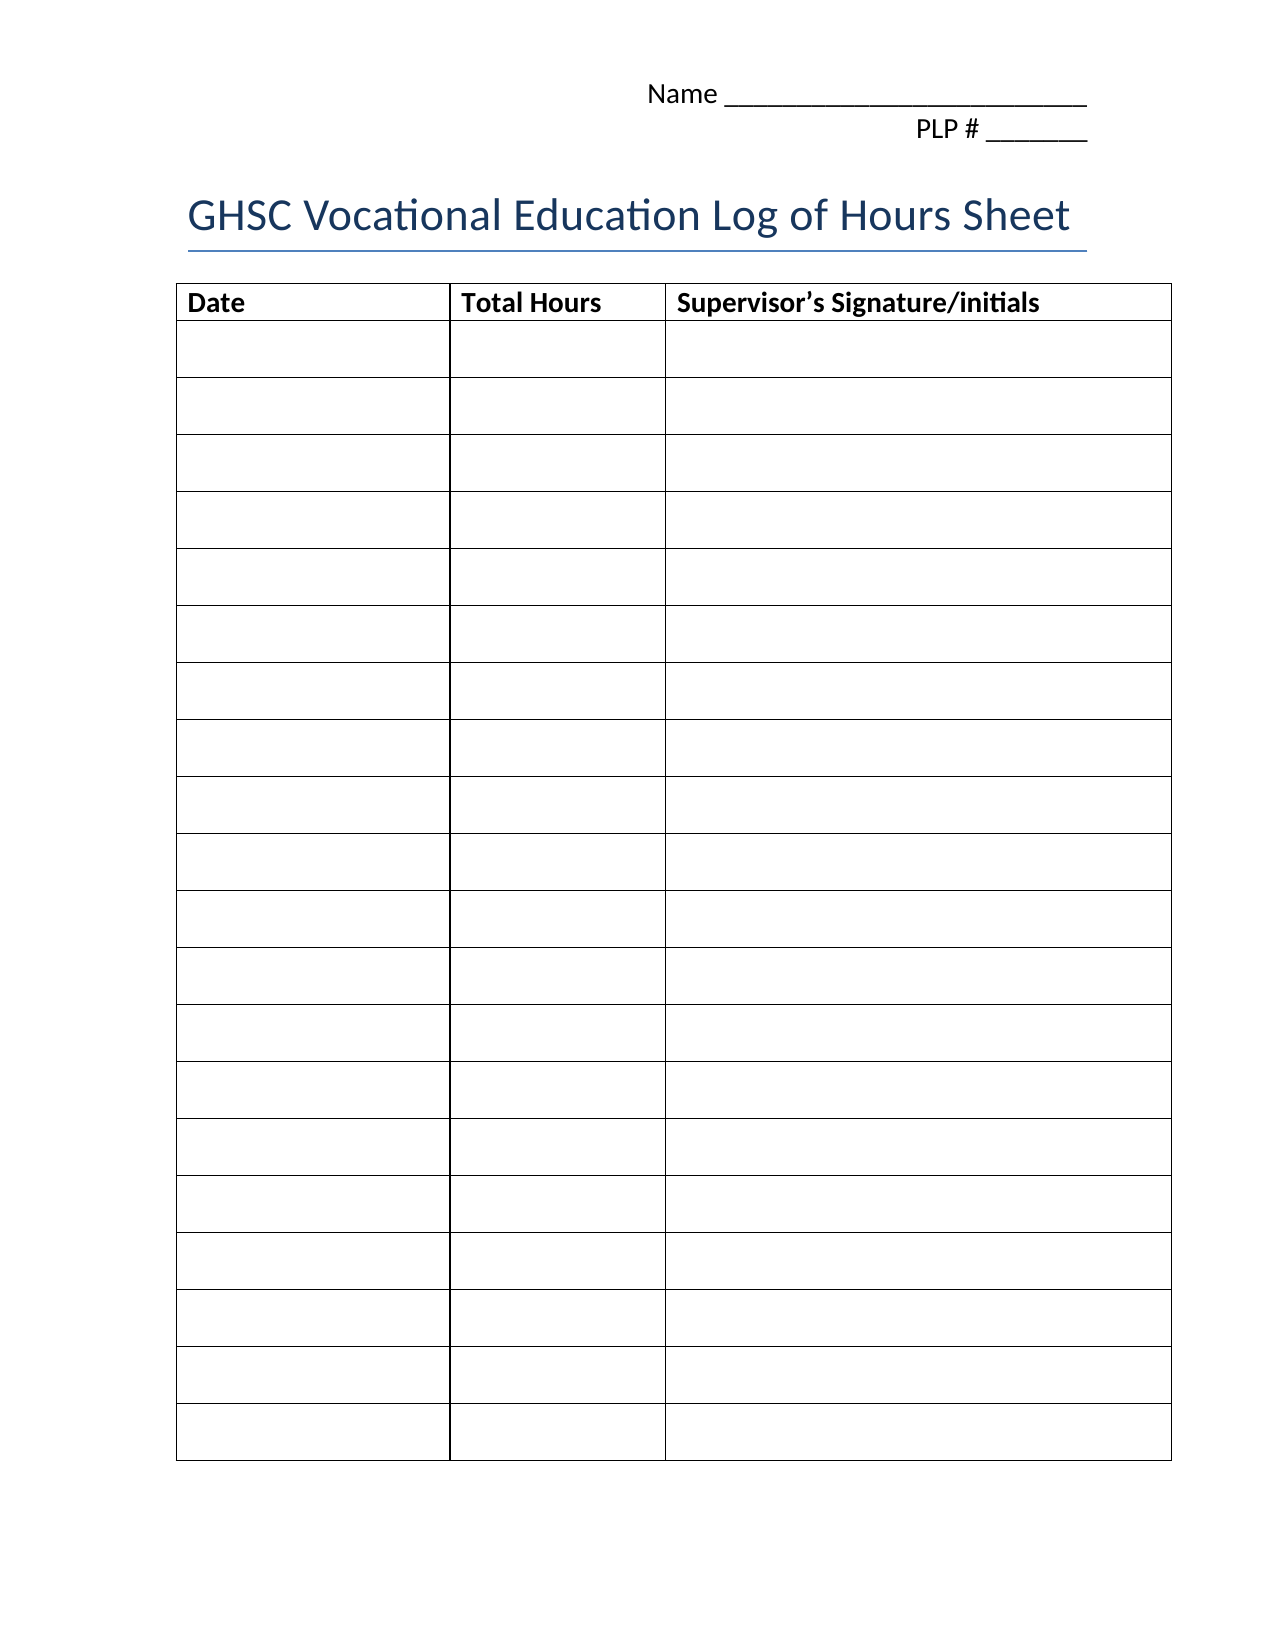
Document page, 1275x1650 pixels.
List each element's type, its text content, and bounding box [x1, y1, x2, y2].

table_cell [177, 948, 449, 1004]
table_cell [177, 720, 449, 776]
table_cell [666, 777, 1171, 833]
table_cell [177, 606, 449, 662]
table_cell [451, 1062, 665, 1118]
table_cell [177, 321, 449, 377]
table_cell [666, 663, 1171, 719]
table_cell [177, 378, 449, 434]
table_cell [666, 891, 1171, 947]
table_cell [451, 1176, 665, 1232]
table_cell [666, 1119, 1171, 1174]
table_cell [666, 1005, 1171, 1061]
table_cell [177, 1005, 449, 1061]
table_cell [177, 435, 449, 491]
table_cell [177, 1404, 449, 1459]
table_cell [451, 1119, 665, 1174]
table_cell [666, 1347, 1171, 1402]
table_cell [451, 1404, 665, 1459]
table_cell [451, 1347, 665, 1402]
table_cell [666, 1176, 1171, 1232]
table_cell [451, 1005, 665, 1061]
table_cell [177, 1290, 449, 1346]
table_cell [451, 948, 665, 1004]
table_cell [666, 549, 1171, 605]
table_cell [451, 435, 665, 491]
table_cell [666, 378, 1171, 434]
table_cell [666, 606, 1171, 662]
table_cell [451, 606, 665, 662]
table_cell [451, 720, 665, 776]
table_cell [451, 663, 665, 719]
table_cell [451, 777, 665, 833]
table_cell [666, 834, 1171, 890]
table_header Supervisor’s Signature/initials [666, 284, 1171, 320]
table_cell [451, 549, 665, 605]
table_cell [177, 1233, 449, 1288]
title GHSC Vocational Education Log of Hours Sheet [187, 186, 1087, 252]
table_cell [177, 1119, 449, 1174]
table_cell [451, 834, 665, 890]
table_cell [451, 891, 665, 947]
table_cell [666, 948, 1171, 1004]
table_cell [666, 321, 1171, 377]
table_cell [666, 1233, 1171, 1288]
table_cell [666, 1290, 1171, 1346]
table_cell [177, 492, 449, 548]
table_cell [451, 1233, 665, 1288]
table_header Date [177, 284, 449, 320]
table_cell [666, 1404, 1171, 1459]
table_cell [666, 1062, 1171, 1118]
table_cell [177, 777, 449, 833]
table_cell [177, 1176, 449, 1232]
table_cell [451, 321, 665, 377]
table_cell [451, 492, 665, 548]
table_cell [177, 1062, 449, 1118]
table_cell [177, 1347, 449, 1402]
table_cell [177, 549, 449, 605]
table_cell [177, 663, 449, 719]
table_cell [177, 891, 449, 947]
table_cell [666, 492, 1171, 548]
table_cell [451, 1290, 665, 1346]
table_cell [177, 834, 449, 890]
table_cell [666, 435, 1171, 491]
table_header Total Hours [451, 284, 665, 320]
table_cell [451, 378, 665, 434]
table_cell [666, 720, 1171, 776]
